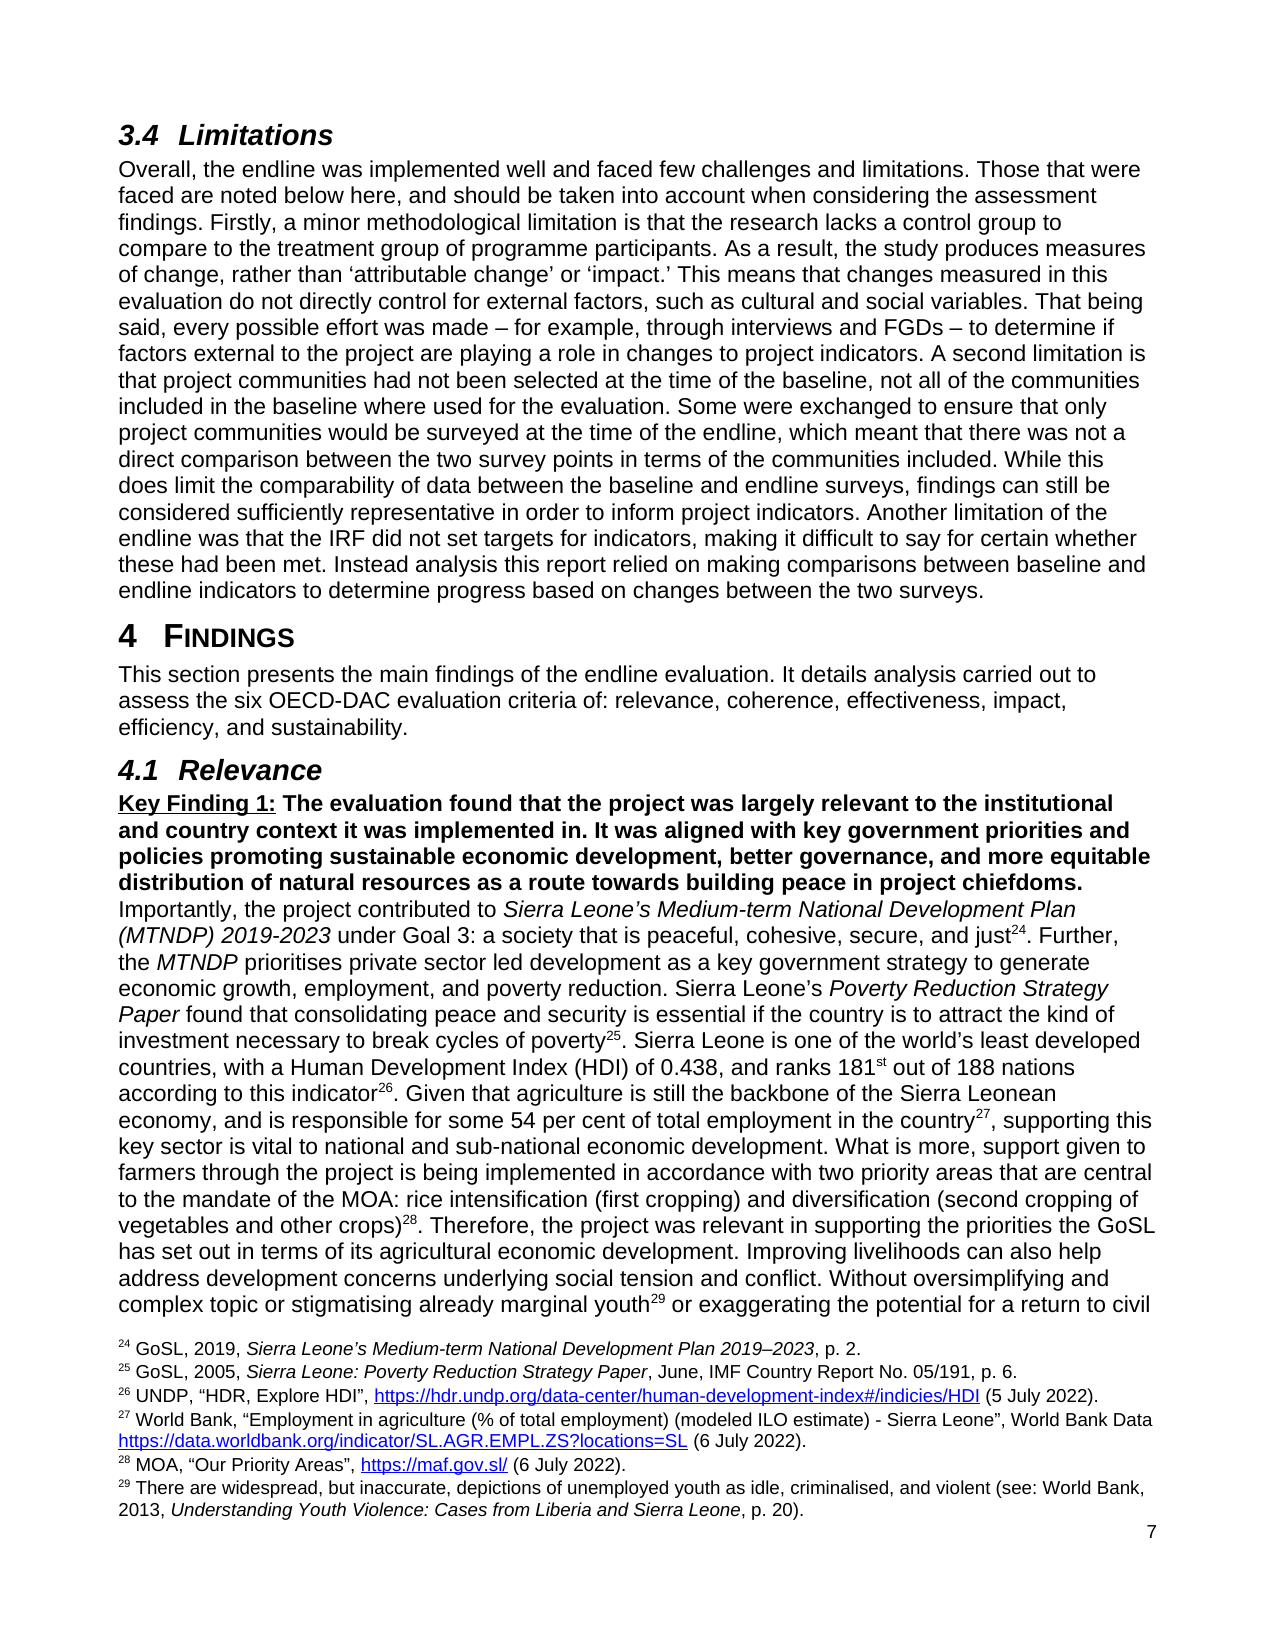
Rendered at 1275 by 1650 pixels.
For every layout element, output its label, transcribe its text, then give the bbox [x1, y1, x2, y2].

text Overall, the endline was implemented well and faced few challenges and limitations. Those that were faced are noted below here, and should be taken into account when considering the assessment findings. Firstly, a minor methodological limitation is that the research lacks a control group to compare to the treatment group of programme participants. As a result, the study produces measures of change, rather than ‘attributable change’ or ‘impact.’ This means that changes measured in this evaluation do not directly control for external factors, such as cultural and social variables. That being said, every possible effort was made – for example, through interviews and FGDs – to determine if factors external to the project are playing a role in changes to project indicators. A second limitation is that project communities had not been selected at the time of the baseline, not all of the communities included in the baseline where used for the evaluation. Some were exchanged to ensure that only project communities would be surveyed at the time of the endline, which meant that there was not a direct comparison between the two survey points in terms of the communities included. While this does limit the comparability of data between the baseline and endline surveys, findings can still be considered sufficiently representative in order to inform project indicators. Another limitation of the endline was that the IRF did not set targets for indicators, making it difficult to say for certain whether these had been met. Instead analysis this report relied on making comparisons between baseline and endline indicators to determine progress based on changes between the two surveys. [118, 156, 1157, 604]
subtitle Relevance [118, 753, 1157, 786]
subtitle Limitations [118, 118, 1157, 152]
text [118, 790, 1157, 1317]
subtitle Findings [118, 616, 1157, 655]
text This section presents the main findings of the endline evaluation. It details analysis carried out to assess the six OECD-DAC evaluation criteria of: relevance, coherence, effectiveness, impact, efficiency, and sustainability. [118, 661, 1157, 740]
